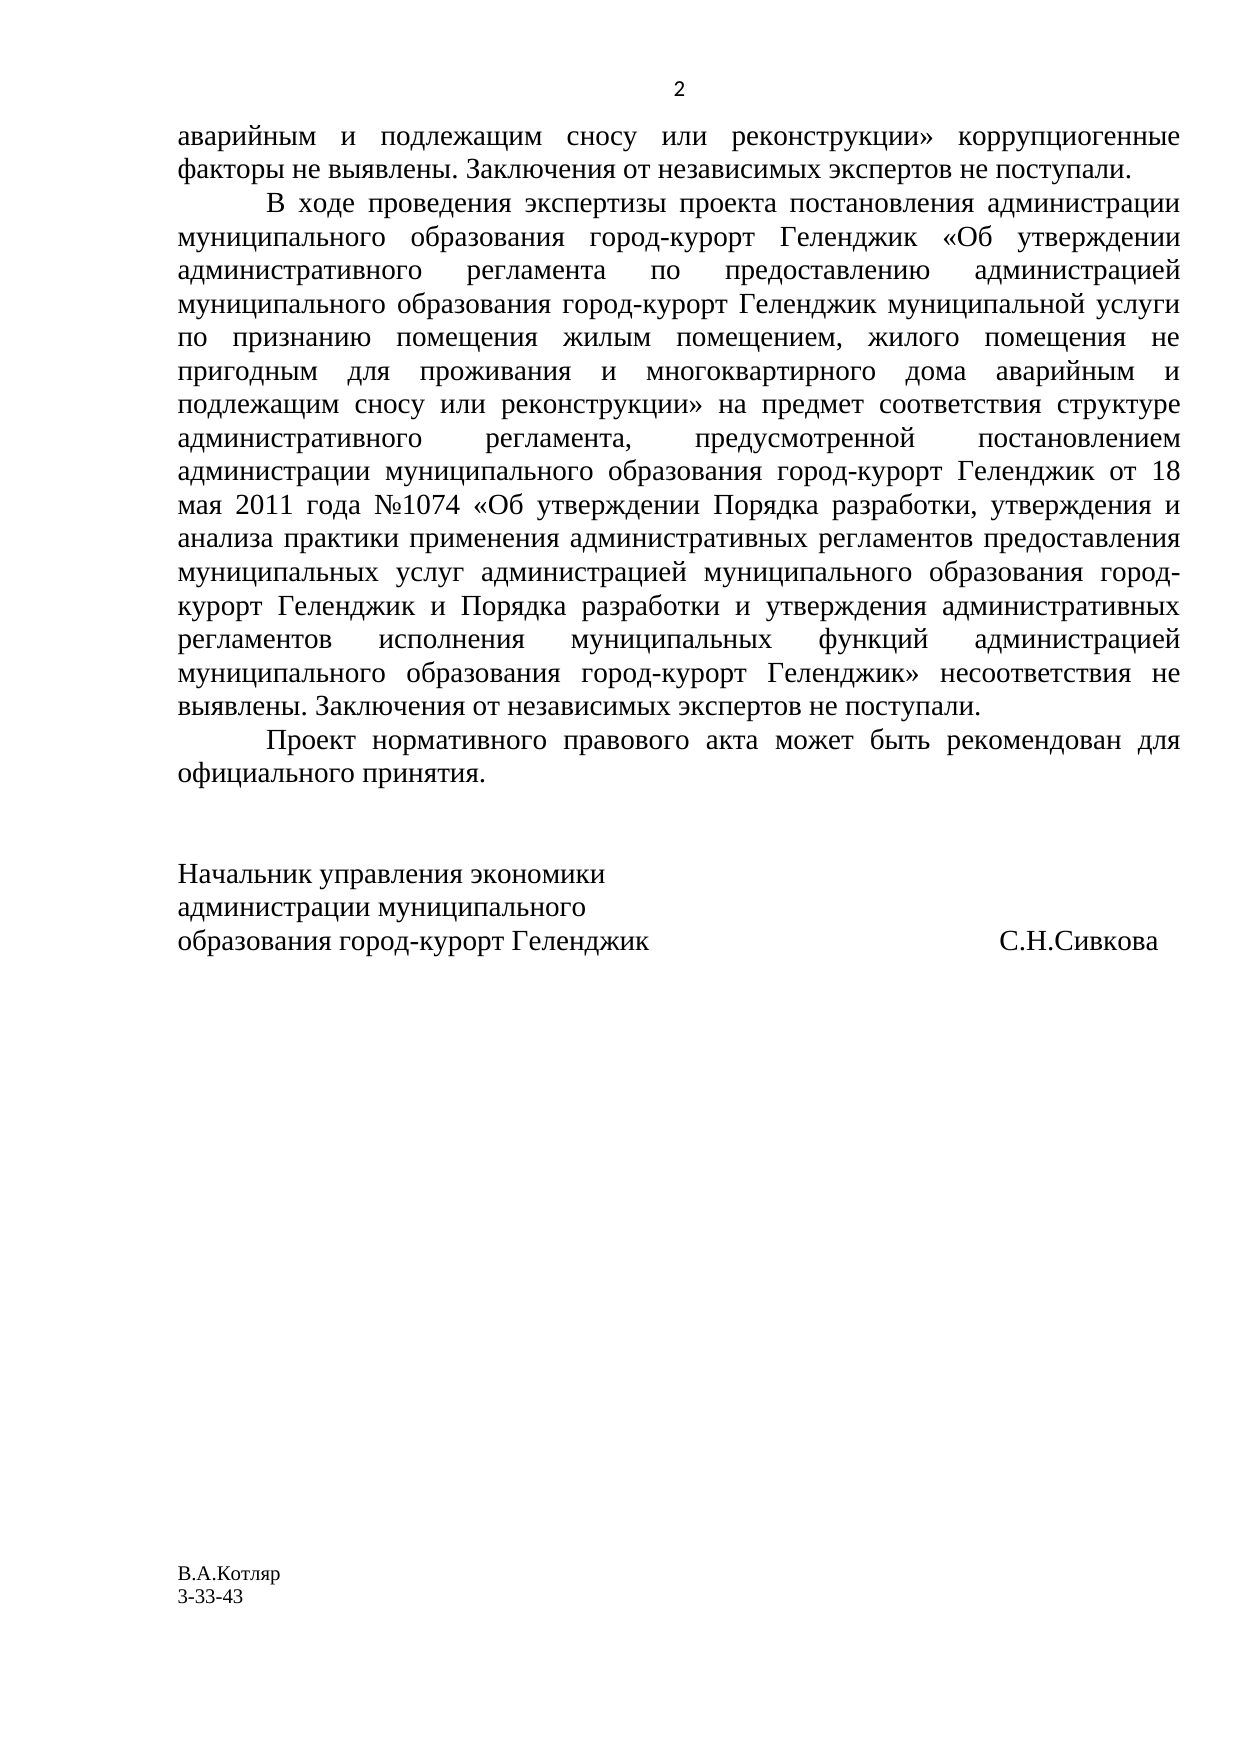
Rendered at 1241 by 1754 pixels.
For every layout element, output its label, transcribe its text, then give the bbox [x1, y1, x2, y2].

text администрации муниципального [177, 889, 1181, 923]
text Начальник управления экономики [177, 856, 1181, 889]
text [177, 118, 1181, 185]
text 3-33-43 [177, 1584, 1181, 1608]
text образования город-курорт Геленджик С.Н.Сивкова [177, 923, 1181, 957]
text В ходе проведения экспертизы проекта постановления администрации муниципального образования город-курорт Геленджик «Об утверждении административного регламента по предоставлению администрацией муниципального образования город-курорт Геленджик муниципальной услуги по признанию помещения жилым помещением, жилого помещения не пригодным для проживания и многоквартирного дома аварийным и подлежащим сносу или реконструкции» на предмет соответствия структуре административного регламента, предусмотренной постановлением администрации муниципального образования город-курорт Геленджик от 18 мая 2011 года №1074 «Об утверждении Порядка разработки, утверждения и анализа практики применения административных регламентов предоставления муниципальных услуг администрацией муниципального образования город-курорт Геленджик и Порядка разработки и утверждения административных регламентов исполнения муниципальных функций администрацией муниципального образования город-курорт Геленджик» несоответствия не выявлены. Заключения от независимых экспертов не поступали. [177, 185, 1181, 722]
text Проект нормативного правового акта может быть рекомендован для официального принятия. [177, 722, 1181, 789]
text В.А.Котляр [177, 1560, 1181, 1584]
